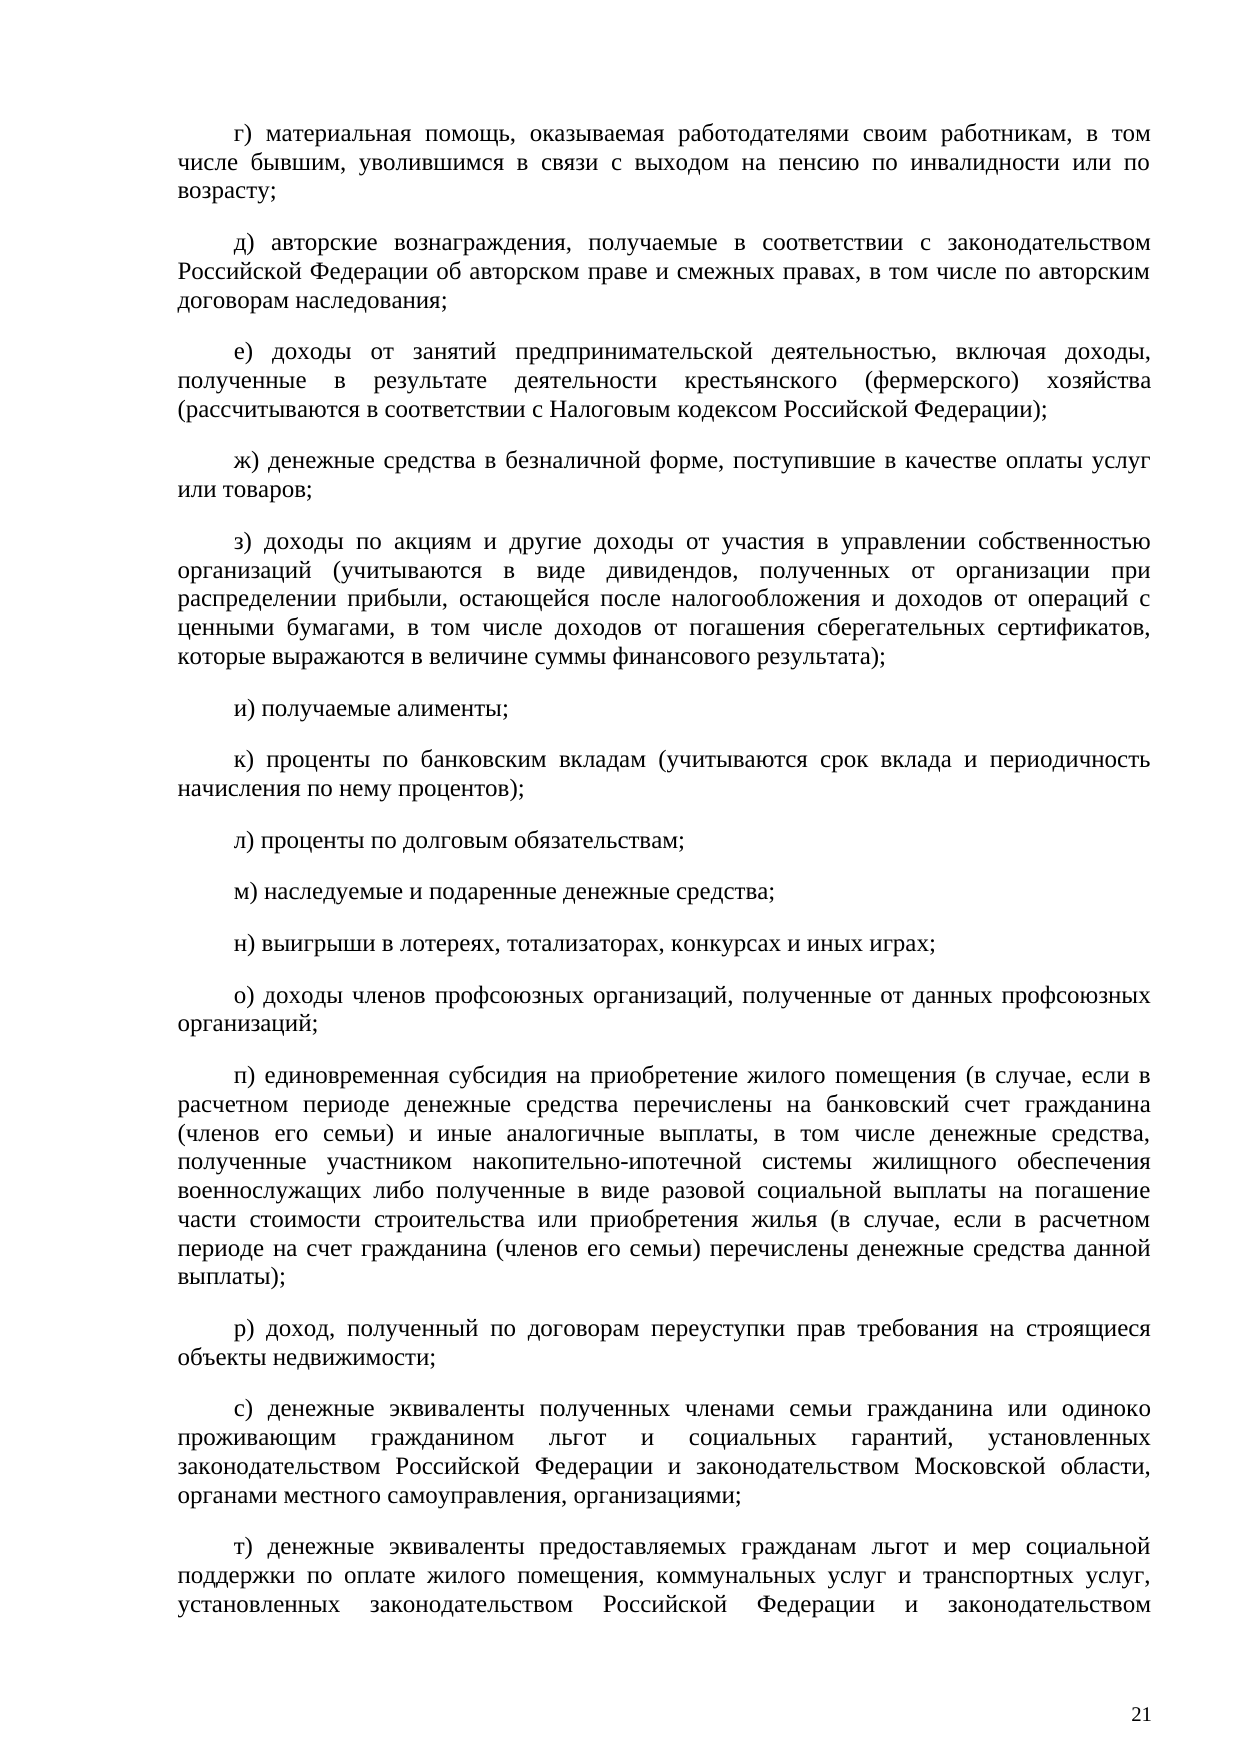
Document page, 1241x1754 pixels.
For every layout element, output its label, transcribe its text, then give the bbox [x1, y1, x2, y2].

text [177, 1531, 1152, 1618]
text к) проценты по банковским вкладам (учитываются срок вклада и периодичность начисления по нему процентов); [177, 744, 1152, 802]
text и) получаемые алименты; [177, 693, 1152, 721]
text з) доходы по акциям и другие доходы от участия в управлении собственностью организаций (учитываются в виде дивидендов, полученных от организации при распределении прибыли, остающейся после налогообложения и доходов от операций с ценными бумагами, в том числе доходов от погашения сберегательных сертификатов, которые выражаются в величине суммы финансового результата); [177, 526, 1152, 670]
text г) материальная помощь, оказываемая работодателями своим работникам, в том числе бывшим, уволившимся в связи с выходом на пенсию по инвалидности или по возрасту; [177, 118, 1152, 204]
text д) авторские вознаграждения, получаемые в соответствии с законодательством Российской Федерации об авторском праве и смежных правах, в том числе по авторским договорам наследования; [177, 227, 1152, 313]
text е) доходы от занятий предпринимательской деятельностью, включая доходы, полученные в результате деятельности крестьянского (фермерского) хозяйства (рассчитываются в соответствии с Налоговым кодексом Российской Федерации); [177, 336, 1152, 423]
text н) выигрыши в лотереях, тотализаторах, конкурсах и иных играх; [177, 928, 1152, 957]
text с) денежные эквиваленты полученных членами семьи гражданина или одиноко проживающим гражданином льгот и социальных гарантий, установленных законодательством Российской Федерации и законодательством Московской области, органами местного самоуправления, организациями; [177, 1393, 1152, 1508]
text п) единовременная субсидия на приобретение жилого помещения (в случае, если в расчетном периоде денежные средства перечислены на банковский счет гражданина (членов его семьи) и иные аналогичные выплаты, в том числе денежные средства, полученные участником накопительно-ипотечной системы жилищного обеспечения военнослужащих либо полученные в виде разовой социальной выплаты на погашение части стоимости строительства или приобретения жилья (в случае, если в расчетном периоде на счет гражданина (членов его семьи) перечислены денежные средства данной выплаты); [177, 1060, 1152, 1290]
text о) доходы членов профсоюзных организаций, полученные от данных профсоюзных организаций; [177, 980, 1152, 1037]
text л) проценты по долговым обязательствам; [177, 825, 1152, 853]
text р) доход, полученный по договорам переуступки прав требования на строящиеся объекты недвижимости; [177, 1313, 1152, 1371]
text м) наследуемые и подаренные денежные средства; [177, 876, 1152, 905]
text ж) денежные средства в безналичной форме, поступившие в качестве оплаты услуг или товаров; [177, 446, 1152, 503]
